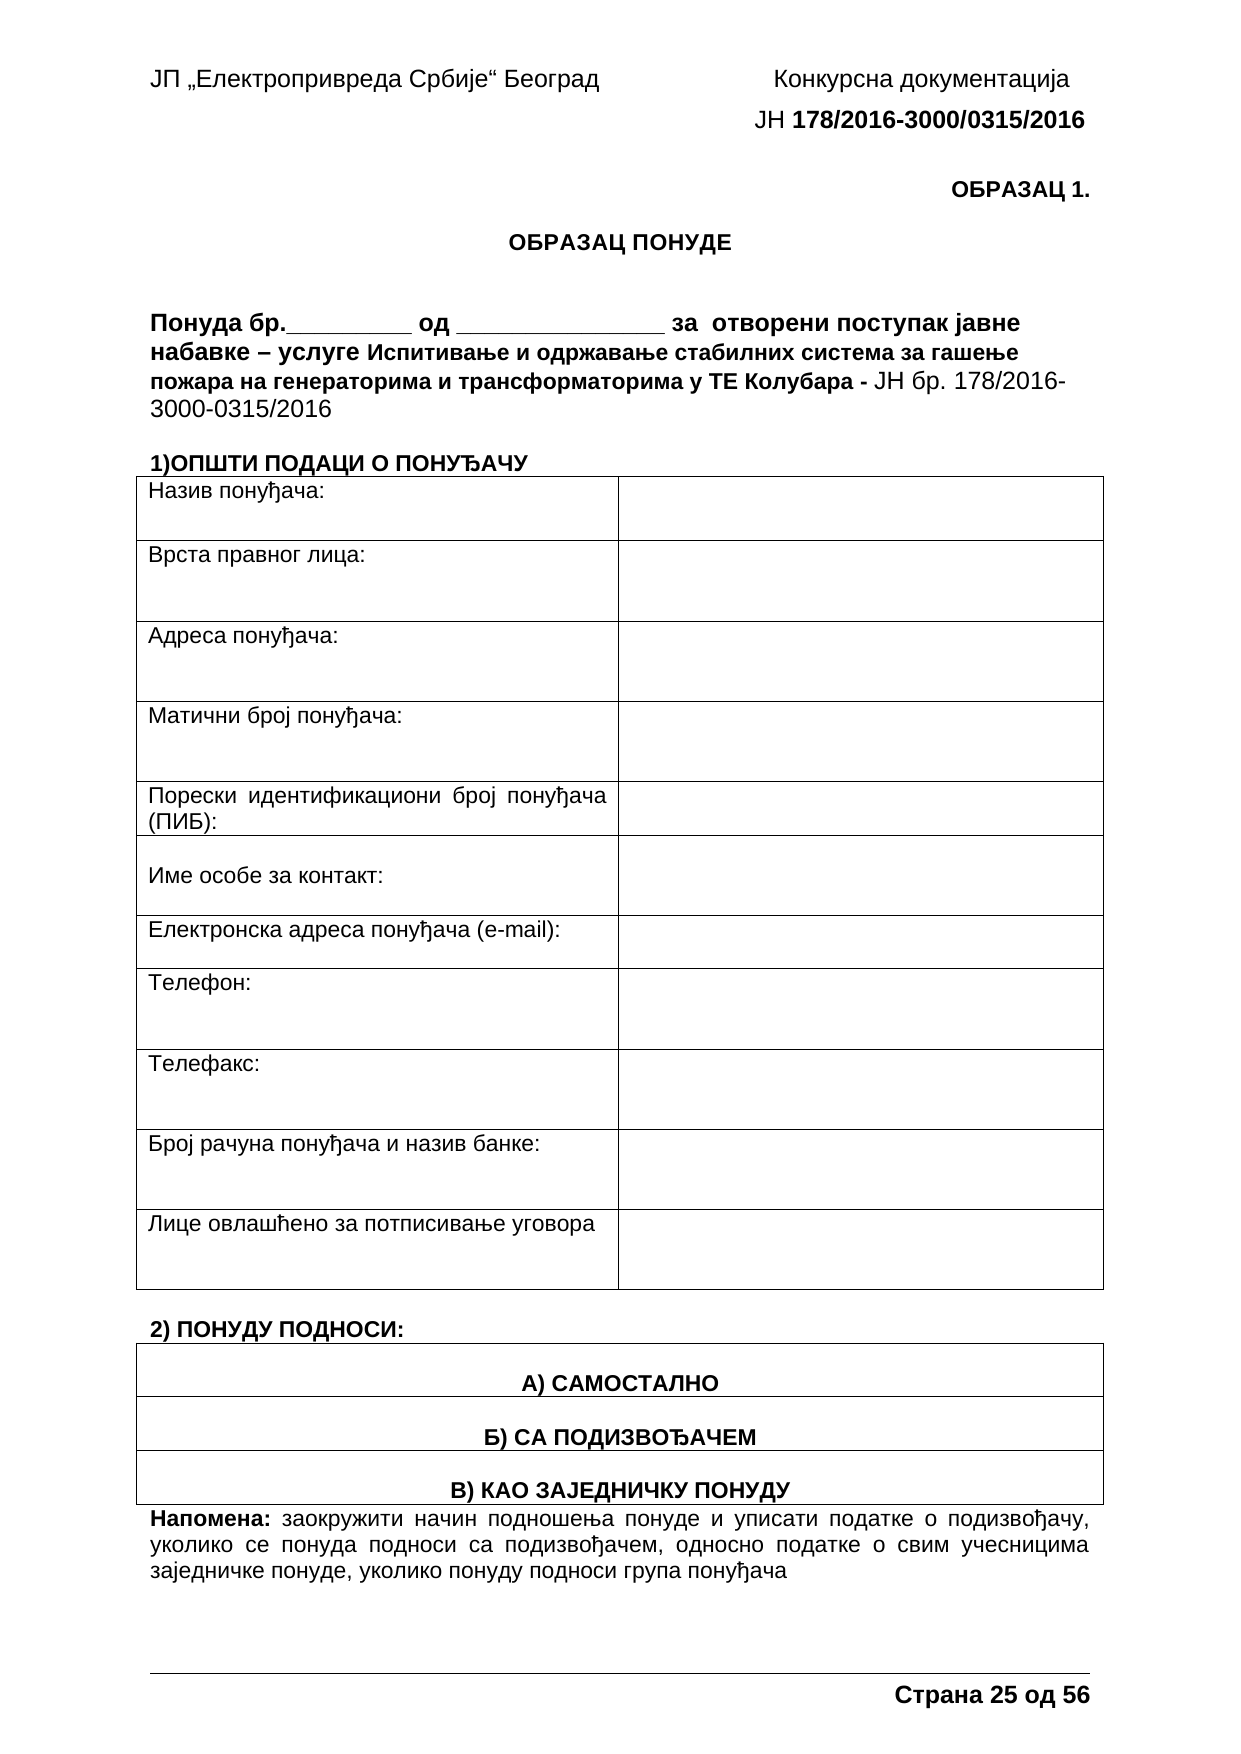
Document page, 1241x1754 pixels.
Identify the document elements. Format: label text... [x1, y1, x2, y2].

text Напомена: заокружити начин подношења понуде и уписати податке о подизвођачу, уколико се понуда подноси са подизвођачем, односно податке о свим учесницима заједничке понуде, уколико понуду подноси група понуђача [150, 1505, 1090, 1584]
table_cell Телефон: [137, 969, 618, 1048]
table_cell [619, 1130, 1103, 1209]
table_cell [619, 622, 1103, 701]
table_cell [619, 916, 1103, 968]
table_cell [619, 1050, 1103, 1128]
table_header А) САМОСТАЛНО [137, 1344, 1103, 1396]
table_cell Порески идентификациони број понуђача (ПИБ): [137, 782, 618, 834]
table_cell [619, 782, 1103, 834]
table_cell Матични број понуђача: [137, 702, 618, 781]
table_cell [619, 836, 1103, 914]
table_cell Електронска адреса понуђача (e-mail): [137, 916, 618, 968]
table_cell В) КАО ЗАЈЕДНИЧКУ ПОНУДУ [137, 1451, 1103, 1504]
table_header Назив понуђача: [137, 477, 618, 540]
table_cell Б) СА ПОДИЗВОЂАЧЕМ [137, 1397, 1103, 1450]
table_cell Телефакс: [137, 1050, 618, 1128]
text ОБРАЗАЦ ПОНУДЕ [150, 229, 1090, 255]
table_cell [619, 969, 1103, 1048]
table_cell [619, 1210, 1103, 1289]
table_cell Број рачуна понуђача и назив банке: [137, 1130, 618, 1209]
table_cell Лице овлашћено за потписивање уговора [137, 1210, 618, 1289]
table_cell [619, 702, 1103, 781]
text 2) ПОНУДУ ПОДНОСИ: [150, 1316, 1090, 1342]
text ОБРАЗАЦ 1. [150, 176, 1090, 203]
table_cell [619, 541, 1103, 621]
table_cell Врста правног лица: [137, 541, 618, 621]
table_cell Име особе за контакт: [137, 836, 618, 914]
title Понуда бр._________ од _______________ за отворени поступак јавне набавке – услуге Испитивање и одржавање стабилних система за гашење пожара на генераторима и трансформаторима у ТЕ Колубара - ЈН бр. 178/2016-3000-0315/2016 [150, 308, 1090, 423]
table_cell Адреса понуђача: [137, 622, 618, 701]
table_header [619, 477, 1103, 540]
text 1)ОПШТИ ПОДАЦИ О ПОНУЂАЧУ [150, 449, 1090, 476]
